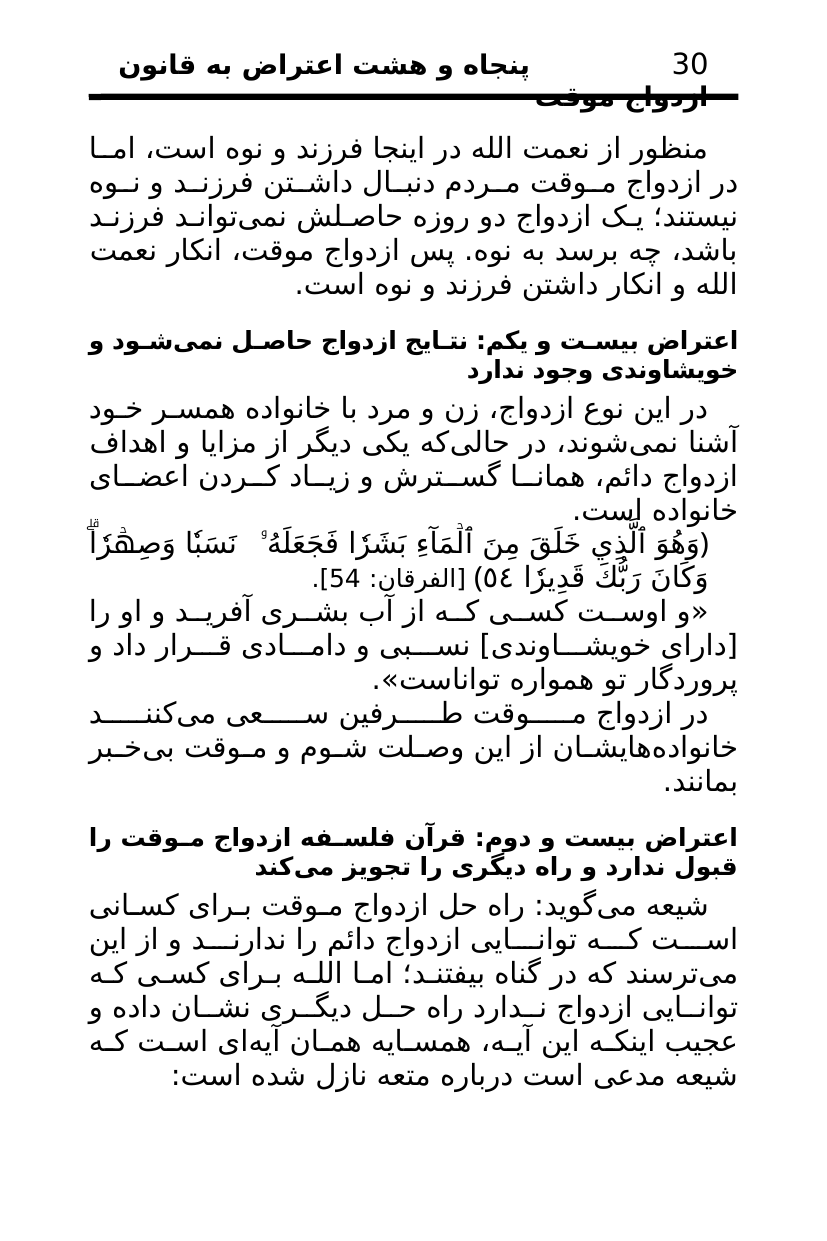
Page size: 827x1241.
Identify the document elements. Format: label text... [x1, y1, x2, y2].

text منظور از نعمت الله در اینجا فرزند و نوه است، اما در ازدواج موقت مردم دنبال داشتن فرزند و نوه نیستند؛ یک ازدواج دو روزه حاصلش نمی‌تواند فرزند باشد، چه برسد به نوه. پس ازدواج موقت، انکار نعمت الله و انکار داشتن فرزند و نوه است. [89, 132, 738, 301]
text در این نوع ازدواج، زن و مرد با خانواده همسر خود آشنا نمی‌شوند، در حالی‌که یکی دیگر از مزایا و اهداف ازدواج دائم، همانا گسترش و زیاد کردن اعضای خانواده است. [89, 391, 738, 527]
text در ازدواج موقت طرفین سعی می‌کنند خانواده‌هایشان از این وصلت شوم و موقت بی‌خبر بمانند. [89, 697, 738, 798]
text شیعه می‌گوید: راه حل ازدواج موقت برای کسانی است که توانایی ازدواج دائم را ندارند و از این می‌ترسند که در گناه بیفتند؛ اما الله برای کسی که توانایی ازدواج ندارد راه حل دیگری نشان داده و عجیب اینکه این آیه، همسایه همان آیه‌ای است که شیعه مدعی است درباره متعه نازل شده است: [89, 888, 738, 1092]
text اعتراض بیست و دوم: قرآن فلسفه ازدواج موقت را قبول ندارد و راه دیگری را تجویز می‌کند [89, 823, 738, 882]
text «و اوست کسى که از آب بشرى آفرید و او را [داراى خویشاوندى] نسبى و دامادى قرار داد و پروردگار تو همواره تواناست». [89, 595, 738, 697]
text اعتراض بیست و یکم: نتایج ازدواج حاصل نمی‌شود و خویشاوندی‌ وجود ندارد [89, 326, 738, 385]
text ﴿وَهُوَ ٱلَّذِي خَلَقَ مِنَ ٱلۡمَآءِ بَشَرٗا فَجَعَلَهُۥ نَسَبٗا وَصِهۡرٗاۗ وَكَانَ رَبُّكَ قَدِيرٗا ٥٤﴾ [الفرقان: 54]. [89, 527, 708, 595]
